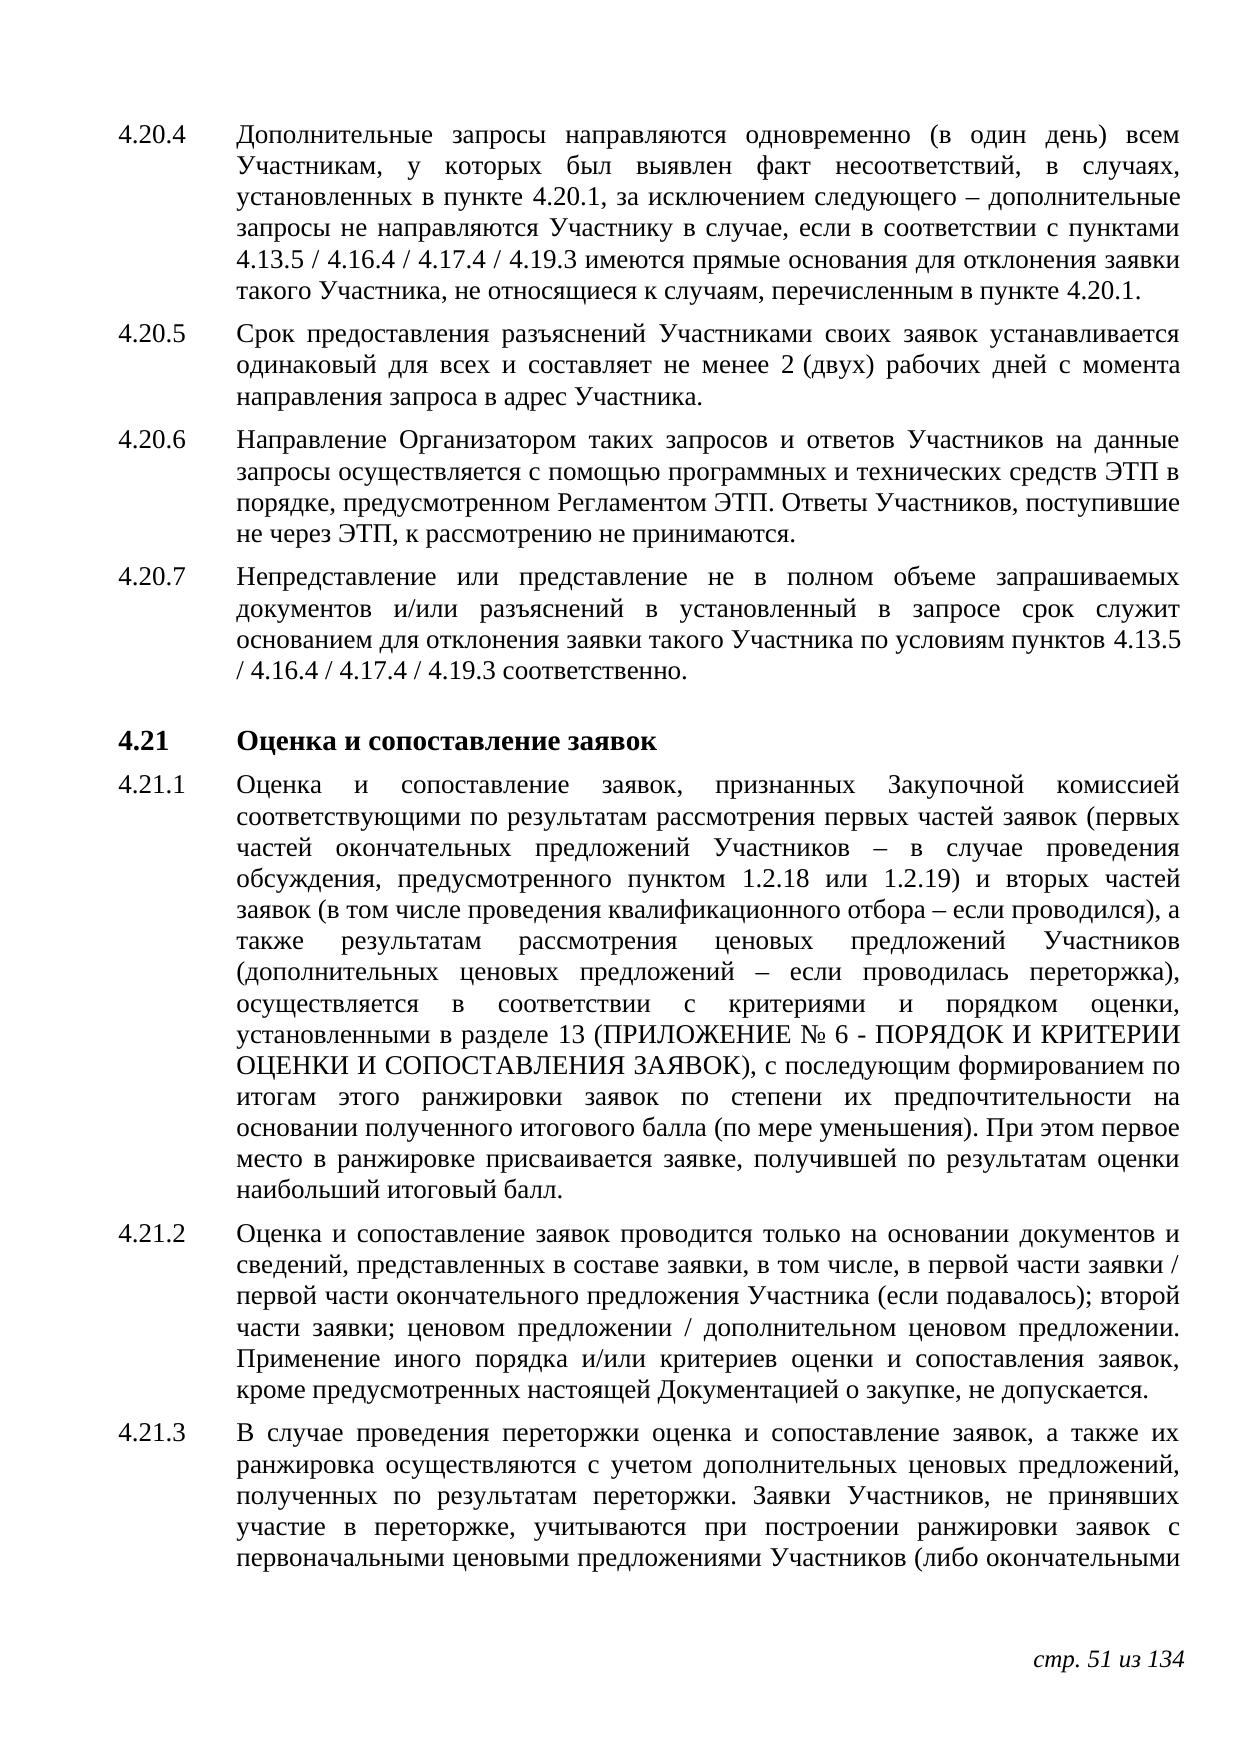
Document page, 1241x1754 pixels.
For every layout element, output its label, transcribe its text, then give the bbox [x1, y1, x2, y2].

text Непредставление или представление не в полном объеме запрашиваемых документов и/или разъяснений в установленный в запросе срок служит основанием для отклонения заявки такого Участника по условиям пунктов 4.13.5 / 4.16.4 / 4.17.4 / 4.19.3 соответственно. [118, 561, 1181, 685]
text Оценка и сопоставление заявок, признанных Закупочной комиссией соответствующими по результатам рассмотрения первых частей заявок (первых частей окончательных предложений Участников – в случае проведения обсуждения, предусмотренного пунктом 1.2.18 или 1.2.19) и вторых частей заявок (в том числе проведения квалификационного отбора – если проводился), а также результатам рассмотрения ценовых предложений Участников (дополнительных ценовых предложений – если проводилась переторжка), осуществляется в соответствии с критериями и порядком оценки, установленными в разделе 13 (ПРИЛОЖЕНИЕ № 6 - ПОРЯДОК И КРИТЕРИИ ОЦЕНКИ И СОПОСТАВЛЕНИЯ ЗАЯВОК), с последующим формированием по итогам этого ранжировки заявок по степени их предпочтительности на основании полученного итогового балла (по мере уменьшения). При этом первое место в ранжировке присваивается заявке, получившей по результатам оценки наибольший итоговый балл. [118, 769, 1181, 1205]
text Дополнительные запросы направляются одновременно (в один день) всем Участникам, у которых был выявлен факт несоответствий, в случаях, установленных в пункте 4.20.1, за исключением следующего – дополнительные запросы не направляются Участнику в случае, если в соответствии с пунктами 4.13.5 / 4.16.4 / 4.17.4 / 4.19.3 имеются прямые основания для отклонения заявки такого Участника, не относящиеся к случаям, перечисленным в пункте 4.20.1. [118, 118, 1181, 305]
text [118, 1417, 1181, 1572]
subtitle Оценка и сопоставление заявок [118, 723, 1181, 756]
text Оценка и сопоставление заявок проводится только на основании документов и сведений, представленных в составе заявки, в том числе, в первой части заявки / первой части окончательного предложения Участника (если подавалось); второй части заявки; ценовом предложении / дополнительном ценовом предложении. Применение иного порядка и/или критериев оценки и сопоставления заявок, кроме предусмотренных настоящей Документацией о закупке, не допускается. [118, 1217, 1181, 1404]
text Срок предоставления разъяснений Участниками своих заявок устанавливается одинаковый для всех и составляет не менее 2 (двух) рабочих дней с момента направления запроса в адрес Участника. [118, 317, 1181, 411]
text Направление Организатором таких запросов и ответов Участников на данные запросы осуществляется с помощью программных и технических средств ЭТП в порядке, предусмотренном Регламентом ЭТП. Ответы Участников, поступившие не через ЭТП, к рассмотрению не принимаются. [118, 423, 1181, 548]
